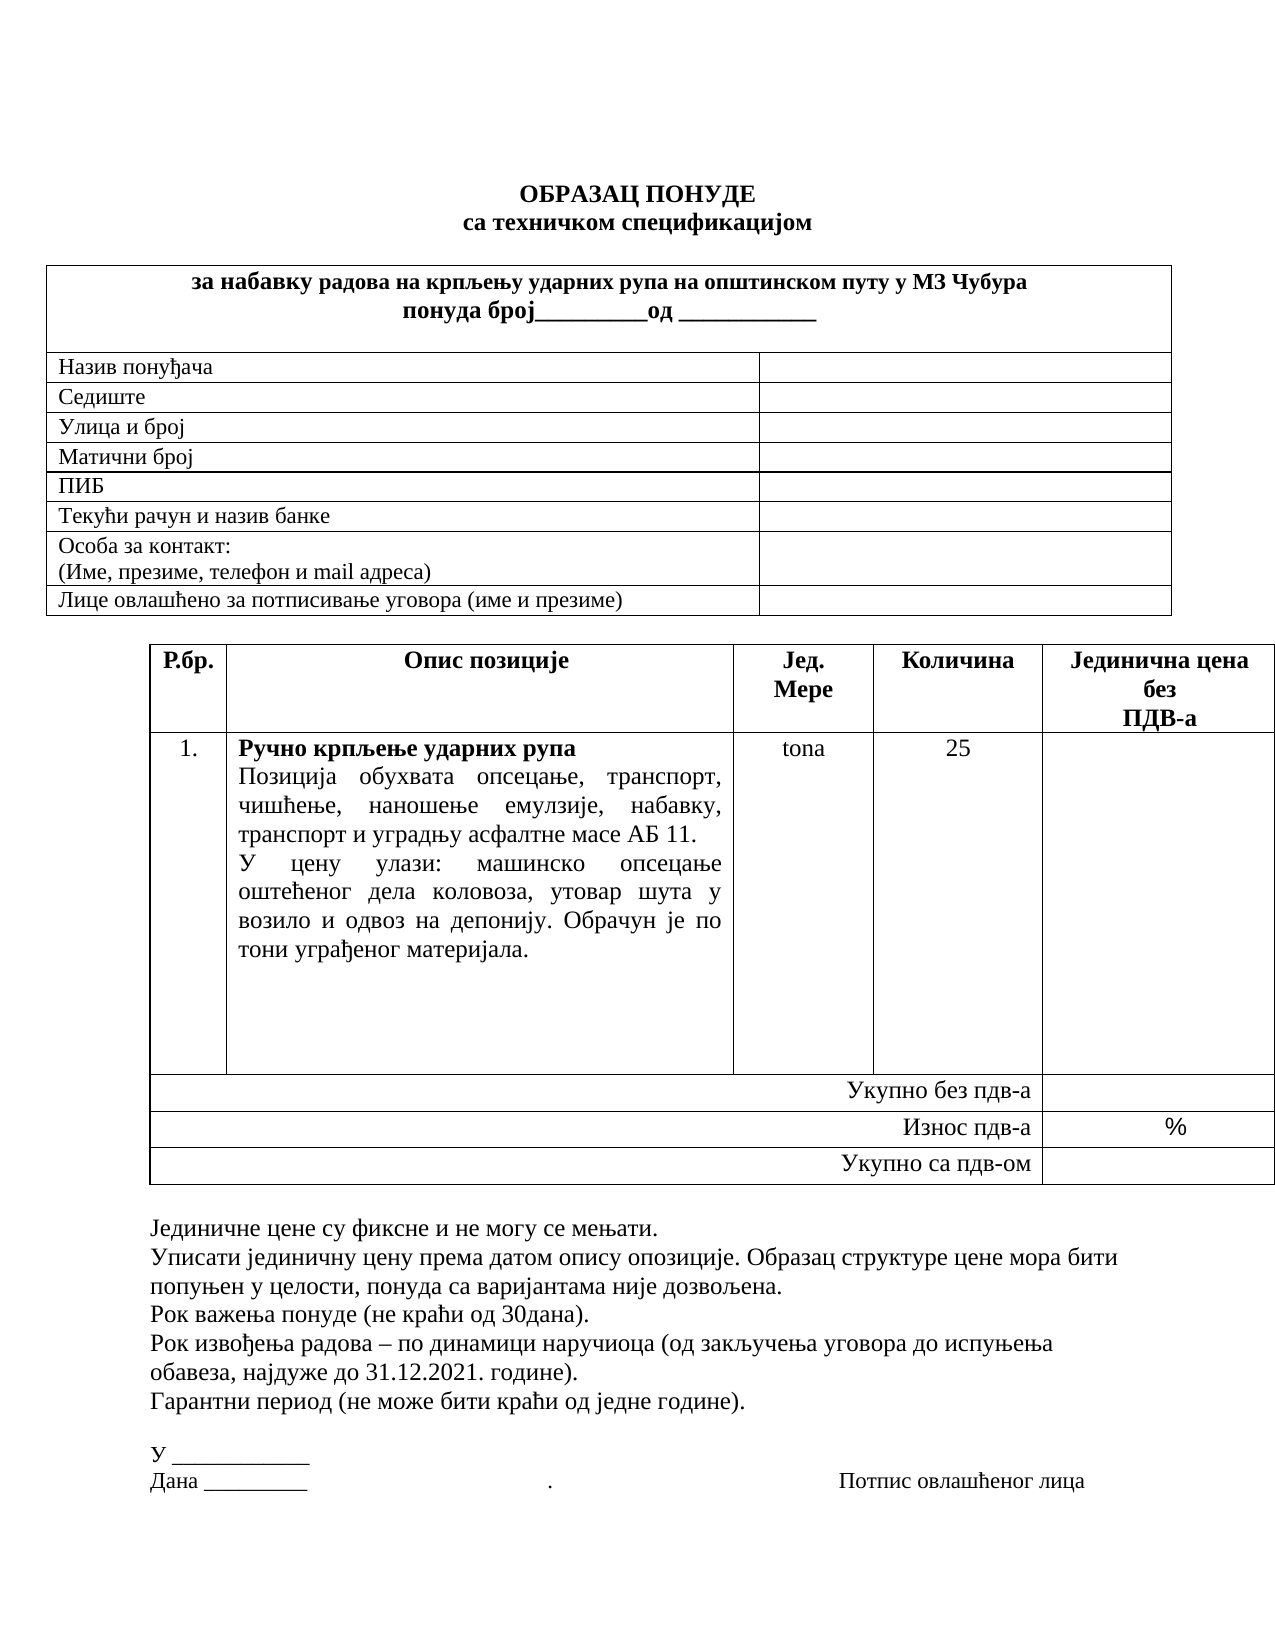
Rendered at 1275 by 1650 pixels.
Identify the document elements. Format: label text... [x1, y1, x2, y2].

table_cell [760, 502, 1171, 531]
table_header Количина [874, 645, 1042, 732]
table_cell [760, 473, 1171, 501]
table_cell ПИБ [47, 473, 759, 501]
text са техничком спецификацијом [150, 207, 1125, 236]
table_cell % [1043, 1112, 1274, 1147]
table_cell [760, 532, 1171, 585]
table_header за набавку радова на крпљењу ударних рупа на општинском путу у МЗ Чубура понуда број_________од ___________ [47, 266, 1171, 352]
text У ____________ [150, 1441, 1125, 1467]
table_cell Матични број [47, 443, 759, 471]
table_cell Назив понуђача [47, 353, 759, 382]
table_cell [760, 383, 1171, 412]
table_cell Oсоба за контакт: (Име, презиме, телефон и mail адреса) [47, 532, 759, 585]
table_cell Седиште [47, 383, 759, 412]
text Уписати јединичну цену према датом опису опозиције. Образац структуре цене мора бити попуњен у целости, понуда са варијантама није дозвољена. [150, 1242, 1125, 1299]
text Рок извођења радова – по динамици наручиоца (од закључења уговора до испуњења обавеза, најдуже до 31.12.2021. године). [150, 1328, 1125, 1386]
table_cell tona [734, 733, 873, 1074]
table_header Р.бр. [151, 645, 226, 732]
table_header Јединична цена без ПДВ-а [1043, 645, 1274, 732]
table_header Јед. Мере [734, 645, 873, 732]
table_cell Укупно без пдв-а [151, 1075, 1042, 1111]
table_cell [760, 443, 1171, 471]
table_header Опис позиције [227, 645, 733, 732]
text Гарантни период (не може бити краћи од једне године). [150, 1386, 1125, 1414]
table_cell [1043, 1075, 1274, 1111]
table_cell [760, 413, 1171, 442]
text Рок важења понуде (не краћи од 30дана). [150, 1299, 1125, 1328]
table_cell [760, 586, 1171, 614]
table_cell Износ пдв-а [151, 1112, 1042, 1147]
table_cell Текући рачун и назив банке [47, 502, 759, 531]
table_cell 1. [151, 733, 226, 1074]
text Јединичне цене су фиксне и не могу се мењати. [150, 1213, 1125, 1242]
table_cell Лице овлашћено за потписивање уговора (име и презиме) [47, 586, 759, 614]
text Дана _________ . Потпис овлашћеног лица [150, 1467, 1125, 1493]
table_cell Улица и број [47, 413, 759, 442]
text ОБРАЗАЦ ПОНУДЕ [150, 179, 1125, 207]
table_cell Укупно са пдв-ом [151, 1148, 1042, 1183]
table_cell [1043, 733, 1274, 1074]
table_cell [760, 353, 1171, 382]
table_cell [1043, 1148, 1274, 1183]
table_cell Ручно крпљење ударних рупа Позиција обухвата опсецање, транспорт, чишћење, наношење емулзије, набавку, транспорт и уградњу асфалтне масе АБ 11. У цену улази: машинско опсецање оштећеног дела коловоза, утовар шута у возило и одвоз на депонију. Обрачун је по тони уграђеног материјала. [227, 733, 733, 1074]
table_cell 25 [874, 733, 1042, 1074]
